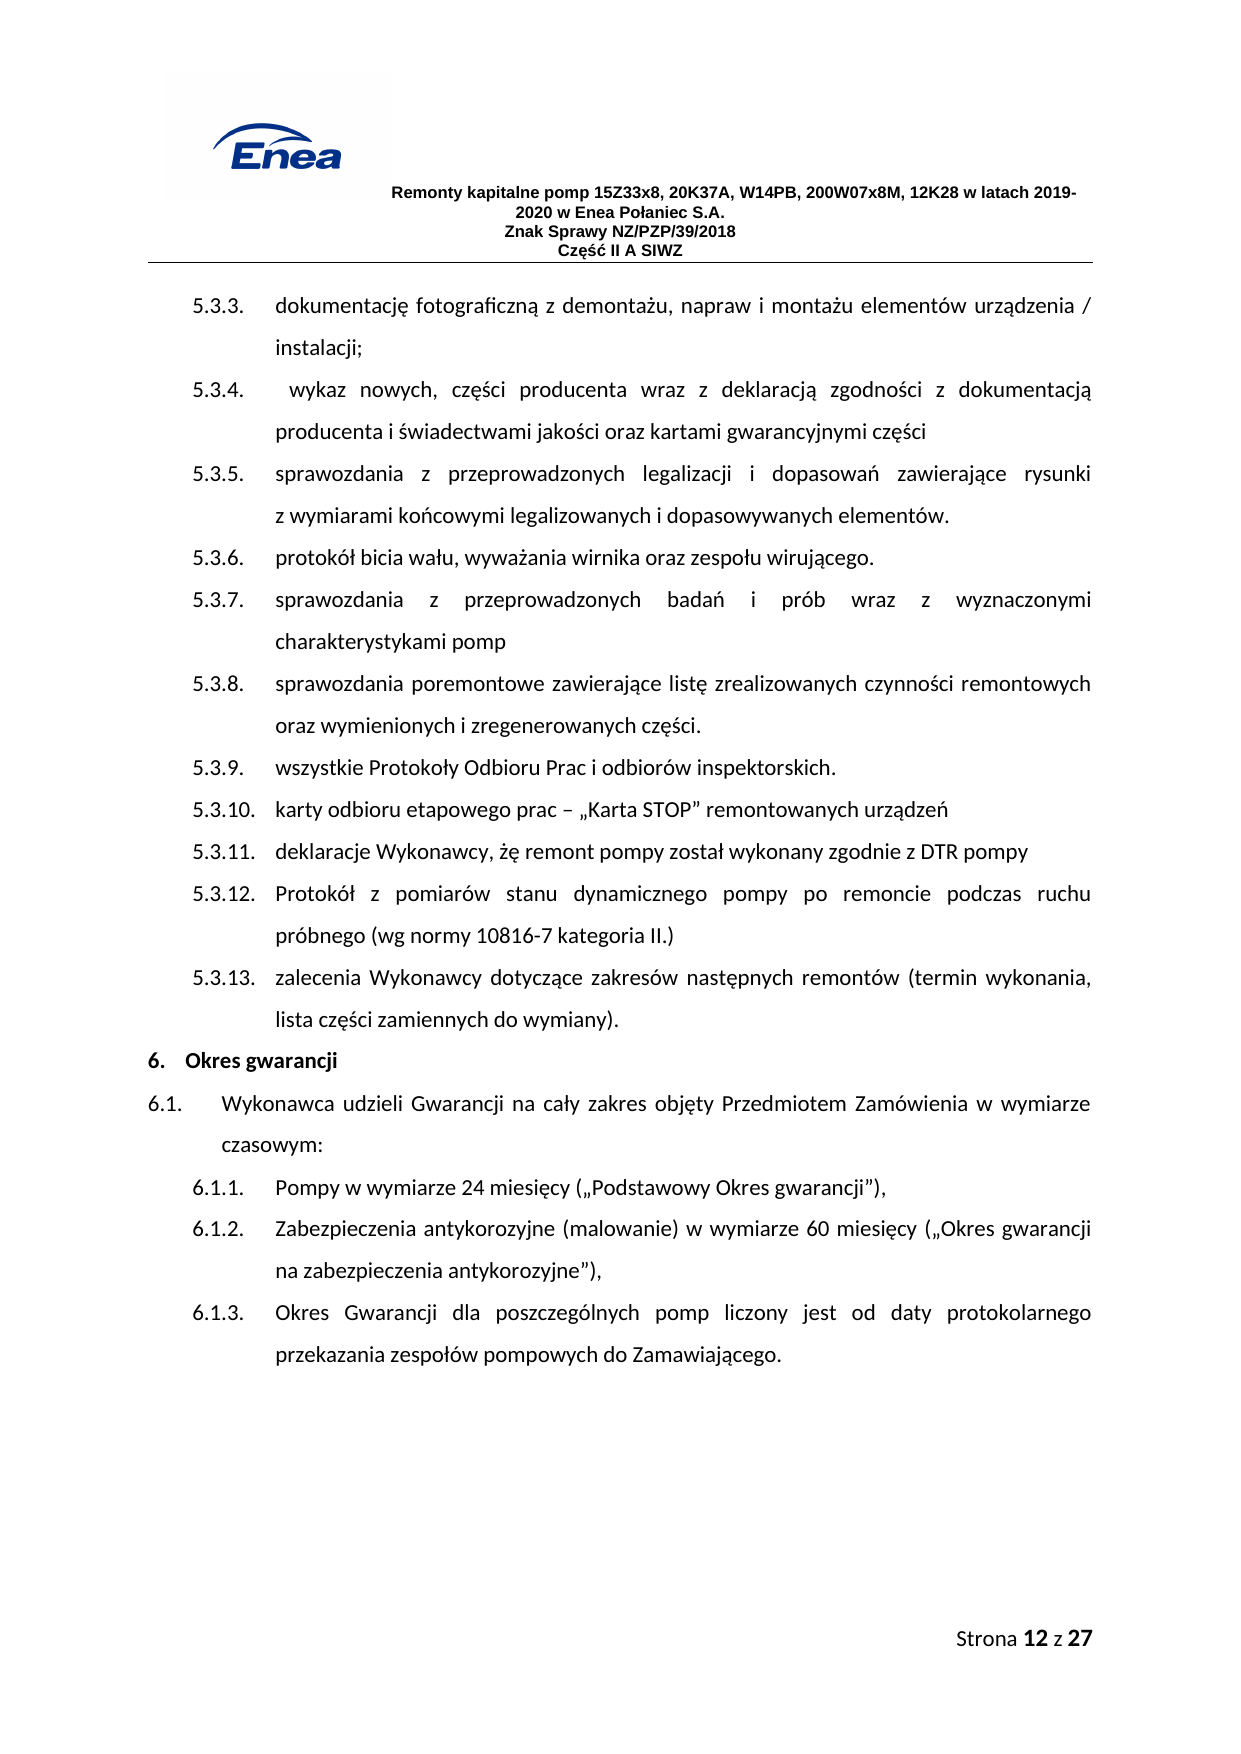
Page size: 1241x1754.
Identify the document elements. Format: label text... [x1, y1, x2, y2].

list Okres Gwarancji dla poszczególnych pomp liczony jest od daty protokolarnego przekazania zespołów pompowych do Zamawiającego. [192, 1298, 1093, 1368]
list dokumentację fotograficzną z demontażu, napraw i montażu elementów urządzenia / instalacji; [192, 291, 1093, 361]
list Protokół z pomiarów stanu dynamicznego pompy po remoncie podczas ruchu próbnego (wg normy 10816-7 kategoria II.) [192, 879, 1093, 949]
list deklaracje Wykonawcy, żę remont pompy został wykonany zgodnie z DTR pompy [192, 837, 1093, 865]
list Okres gwarancji [148, 1047, 1093, 1075]
picture [163, 73, 392, 199]
list sprawozdania z przeprowadzonych badań i prób wraz z wyznaczonymi charakterystykami pomp [192, 585, 1093, 655]
list wykaz nowych, części producenta wraz z deklaracją zgodności z dokumentacją producenta i świadectwami jakości oraz kartami gwarancyjnymi części [192, 375, 1093, 445]
list karty odbioru etapowego prac – „Karta STOP” remontowanych urządzeń [192, 795, 1093, 823]
list wszystkie Protokoły Odbioru Prac i odbiorów inspektorskich. [192, 753, 1093, 781]
list protokół bicia wału, wyważania wirnika oraz zespołu wirującego. [192, 543, 1093, 571]
list Pompy w wymiarze 24 miesięcy („Podstawowy Okres gwarancji”), [192, 1173, 1093, 1201]
list zalecenia Wykonawcy dotyczące zakresów następnych remontów (termin wykonania, lista części zamiennych do wymiany). [192, 963, 1093, 1033]
list sprawozdania z przeprowadzonych legalizacji i dopasowań zawierające rysunki z wymiarami końcowymi legalizowanych i dopasowywanych elementów. [192, 459, 1093, 529]
list Wykonawca udzieli Gwarancji na cały zakres objęty Przedmiotem Zamówienia w wymiarze czasowym: [148, 1089, 1093, 1159]
list sprawozdania poremontowe zawierające listę zrealizowanych czynności remontowych oraz wymienionych i zregenerowanych części. [192, 669, 1093, 739]
list Zabezpieczenia antykorozyjne (malowanie) w wymiarze 60 miesięcy („Okres gwarancji na zabezpieczenia antykorozyjne”), [192, 1214, 1093, 1284]
